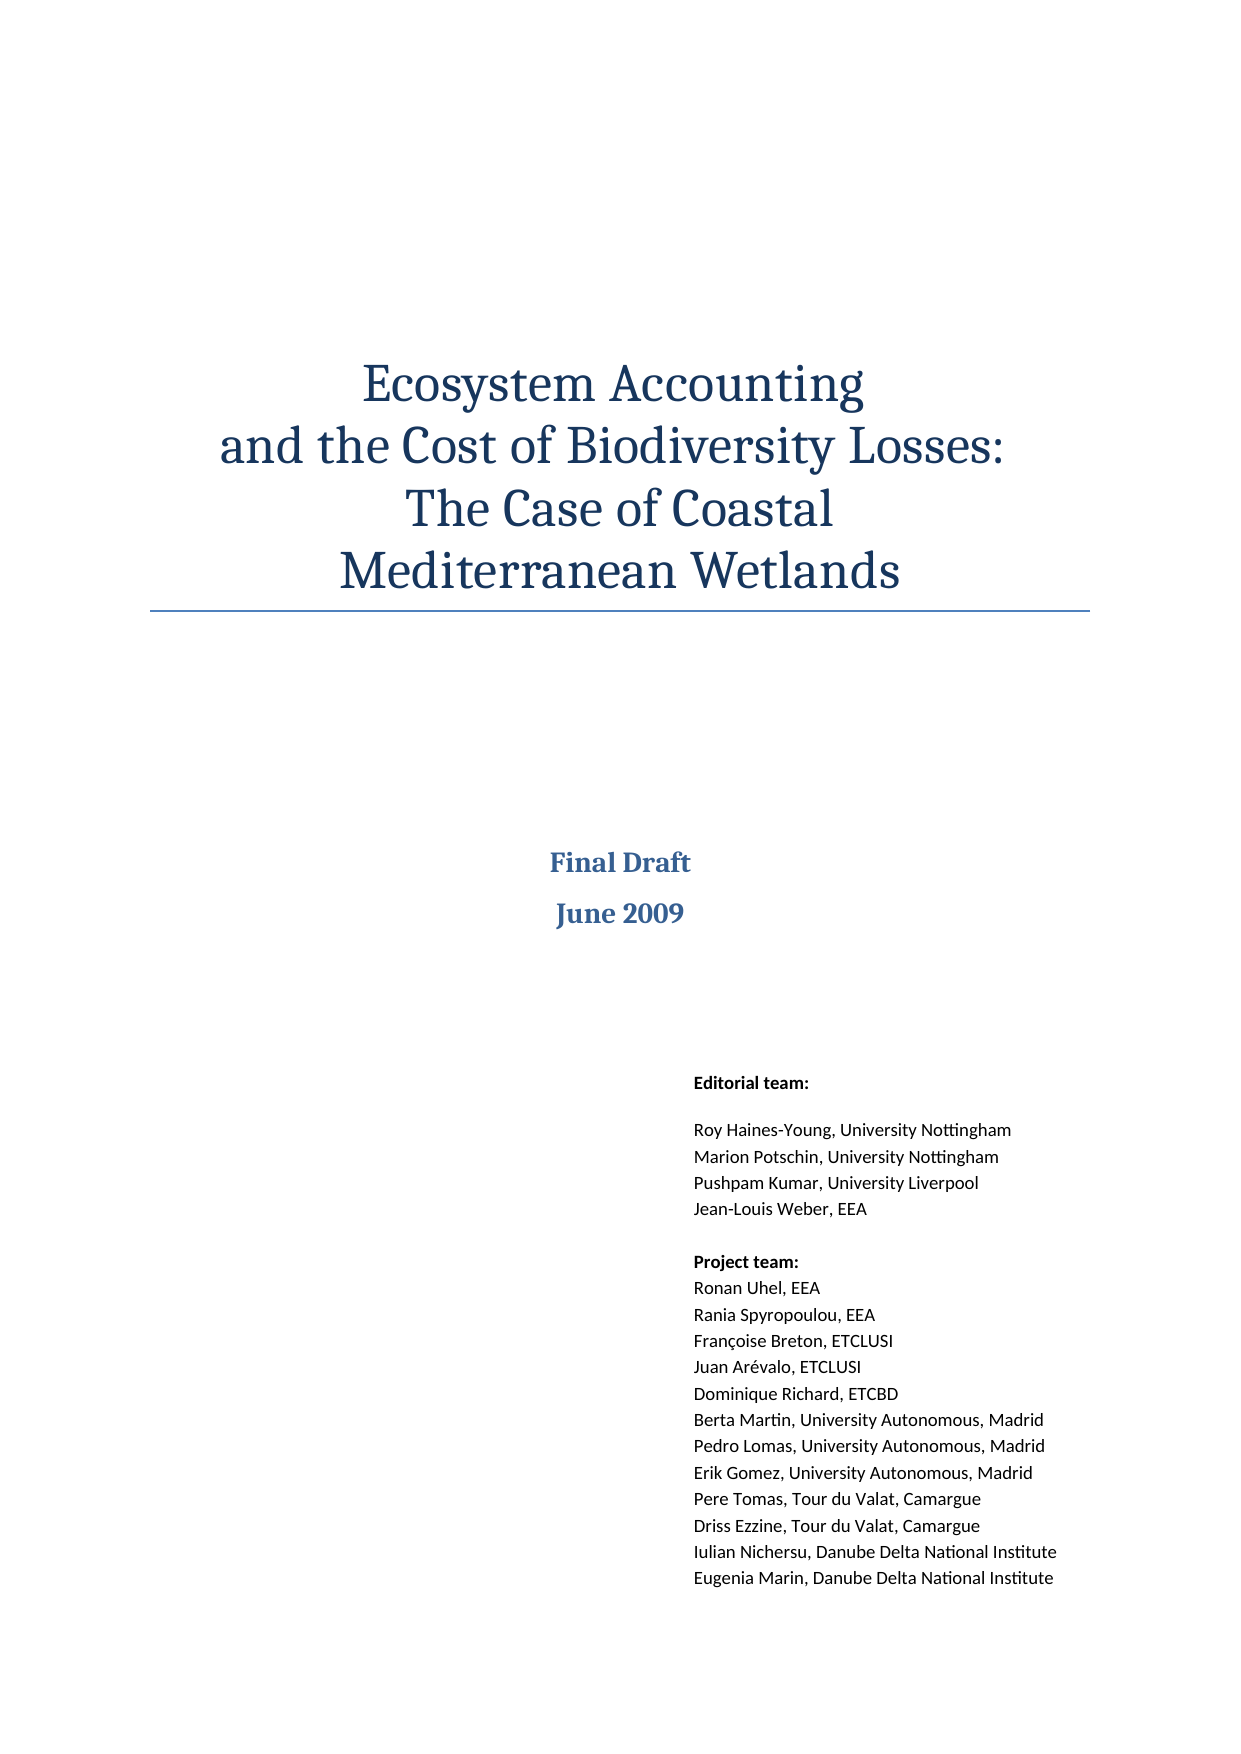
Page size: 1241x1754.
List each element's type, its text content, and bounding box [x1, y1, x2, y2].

text Rania Spyropoulou, EEA [694, 1303, 1090, 1326]
text Jean-Louis Weber, EEA [694, 1197, 1090, 1220]
subtitle June 2009 [150, 897, 1090, 931]
text Pedro Lomas, University Autonomous, Madrid [694, 1435, 1090, 1458]
text Driss Ezzine, Tour du Valat, Camargue [694, 1514, 1090, 1537]
text Erik Gomez, University Autonomous, Madrid [694, 1461, 1090, 1484]
text Roy Haines-Young, University [694, 1118, 1090, 1141]
text Berta Martin, University Autonomous, Madrid [694, 1408, 1090, 1431]
text Editorial team: [694, 1071, 1090, 1094]
text Eugenia Marin, Danube Delta National Institute [694, 1566, 1090, 1589]
title Ecosystem Accounting and the Cost of Biodiversity Losses: The Case of Coastal [150, 353, 1090, 540]
text Dominique Richard, ETCBD [694, 1382, 1090, 1405]
subtitle Final Draft [150, 846, 1090, 880]
text Pere Tomas, Tour du Valat, Camargue [694, 1487, 1090, 1510]
text Marion Potschin, University [694, 1145, 1090, 1168]
title Mediterranean Wetlands [150, 540, 1090, 610]
text Ronan Uhel, EEA [694, 1277, 1090, 1299]
text Pushpam Kumar, University [694, 1171, 1090, 1194]
text Françoise Breton, ETCLUSI [694, 1329, 1090, 1352]
text Juan Arévalo, ETCLUSI [694, 1356, 1090, 1378]
text Iulian Nichersu, Danube Delta National Institute [694, 1540, 1090, 1563]
text Project team: [694, 1250, 1090, 1273]
